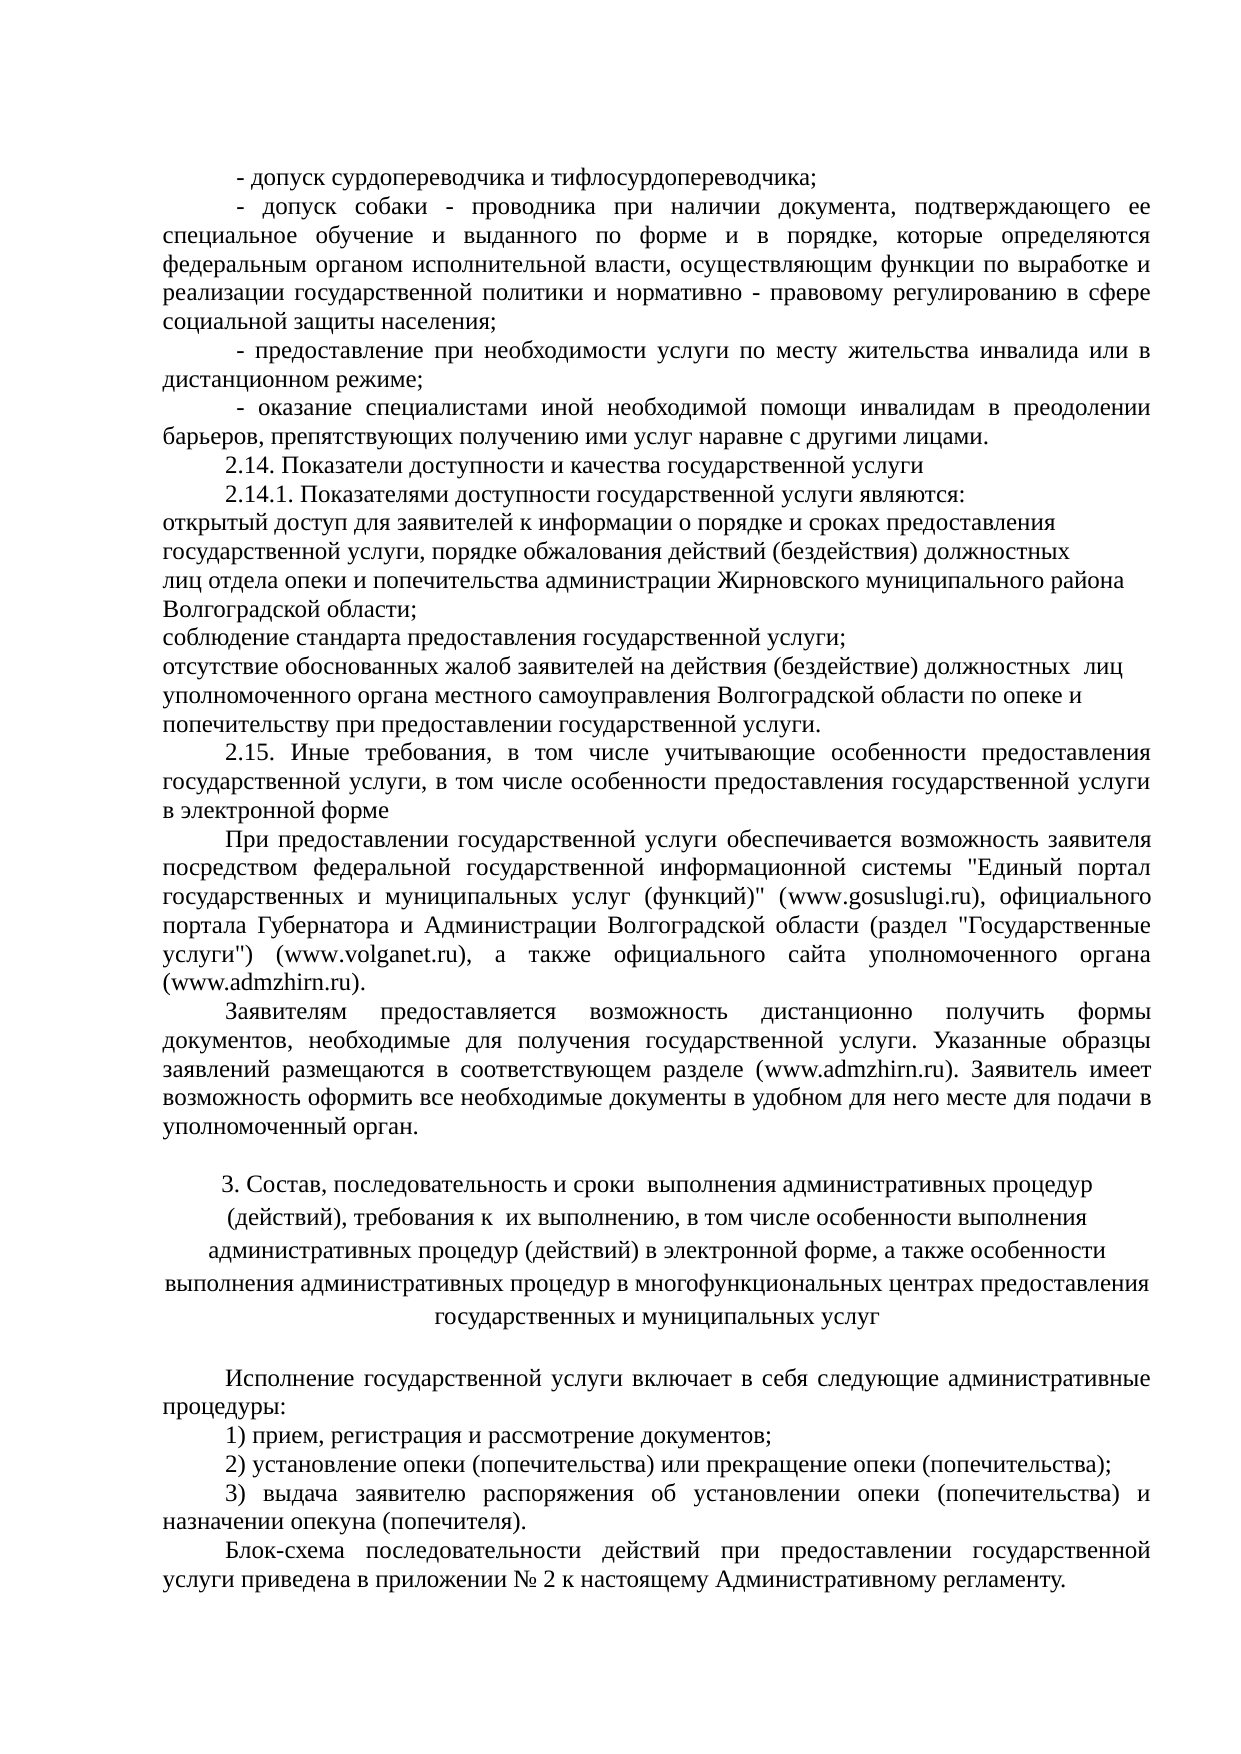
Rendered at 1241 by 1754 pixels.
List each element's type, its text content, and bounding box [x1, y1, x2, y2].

text - допуск сурдопереводчика и тифлосурдопереводчика; [162, 162, 1152, 191]
text 2.15. Иные требования, в том числе учитывающие особенности предоставления государственной услуги, в том числе особенности предоставления государственной услуги в электронной форме [162, 737, 1152, 824]
text Блок-схема последовательности действий при предоставлении государственной услуги приведена в приложении № 2 к настоящему Административному регламенту. [162, 1535, 1152, 1593]
text 2.14.1. Показателями доступности государственной услуги являются: [162, 479, 1152, 507]
text 2) установление опеки (попечительства) или прекращение опеки (попечительства); [162, 1449, 1152, 1478]
text - предоставление при необходимости услуги по месту жительства инвалида или в дистанционном режиме; [162, 335, 1152, 392]
text Исполнение государственной услуги включает в себя следующие административные процедуры: [162, 1363, 1152, 1420]
text 2.14. Показатели доступности и качества государственной услуги [162, 450, 1152, 479]
text отсутствие обоснованных жалоб заявителей на действия (бездействие) должностных лиц уполномоченного органа местного самоуправления Волгоградской области по опеке и попечительству при предоставлении государственной услуги. [162, 651, 1152, 737]
text - оказание специалистами иной необходимой помощи инвалидам в преодолении барьеров, препятствующих получению ими услуг наравне с другими лицами. [162, 392, 1152, 450]
text 3. Состав, последовательность и сроки выполнения административных процедур (действий), требования к их выполнению, в том числе особенности выполнения административных процедур (действий) в электронной форме, а также особенности выполнения административных процедур в многофункциональных центрах предоставления государственных и муниципальных услуг [162, 1169, 1152, 1329]
text Заявителям предоставляется возможность дистанционно получить формы документов, необходимые для получения государственной услуги. Указанные образцы заявлений размещаются в соответствующем разделе (www.admzhirn.ru). Заявитель имеет возможность оформить все необходимые документы в удобном для него месте для подачи в уполномоченный орган. [162, 996, 1152, 1140]
text 3) выдача заявителю распоряжения об установлении опеки (попечительства) и назначении опекуна (попечителя). [162, 1478, 1152, 1535]
text соблюдение стандарта предоставления государственной услуги; [162, 622, 1152, 651]
text открытый доступ для заявителей к информации о порядке и сроках предоставления государственной услуги, порядке обжалования действий (бездействия) должностных лиц отдела опеки и попечительства администрации Жирновского муниципального района Волгоградской области; [162, 507, 1152, 622]
text - допуск собаки - проводника при наличии документа, подтверждающего ее специальное обучение и выданного по форме и в порядке, которые определяются федеральным органом исполнительной власти, осуществляющим функции по выработке и реализации государственной политики и нормативно - правовому регулированию в сфере социальной защиты населения; [162, 191, 1152, 335]
text При предоставлении государственной услуги обеспечивается возможность заявителя посредством федеральной государственной информационной системы "Единый портал государственных и муниципальных услуг (функций)" (www.gosuslugi.ru), официального портала Губернатора и Администрации Волгоградской области (раздел "Государственные услуги") (www.volganet.ru), а также официального сайта уполномоченного органа (www.admzhirn.ru). [162, 824, 1152, 996]
text 1) прием, регистрация и рассмотрение документов; [162, 1420, 1152, 1449]
